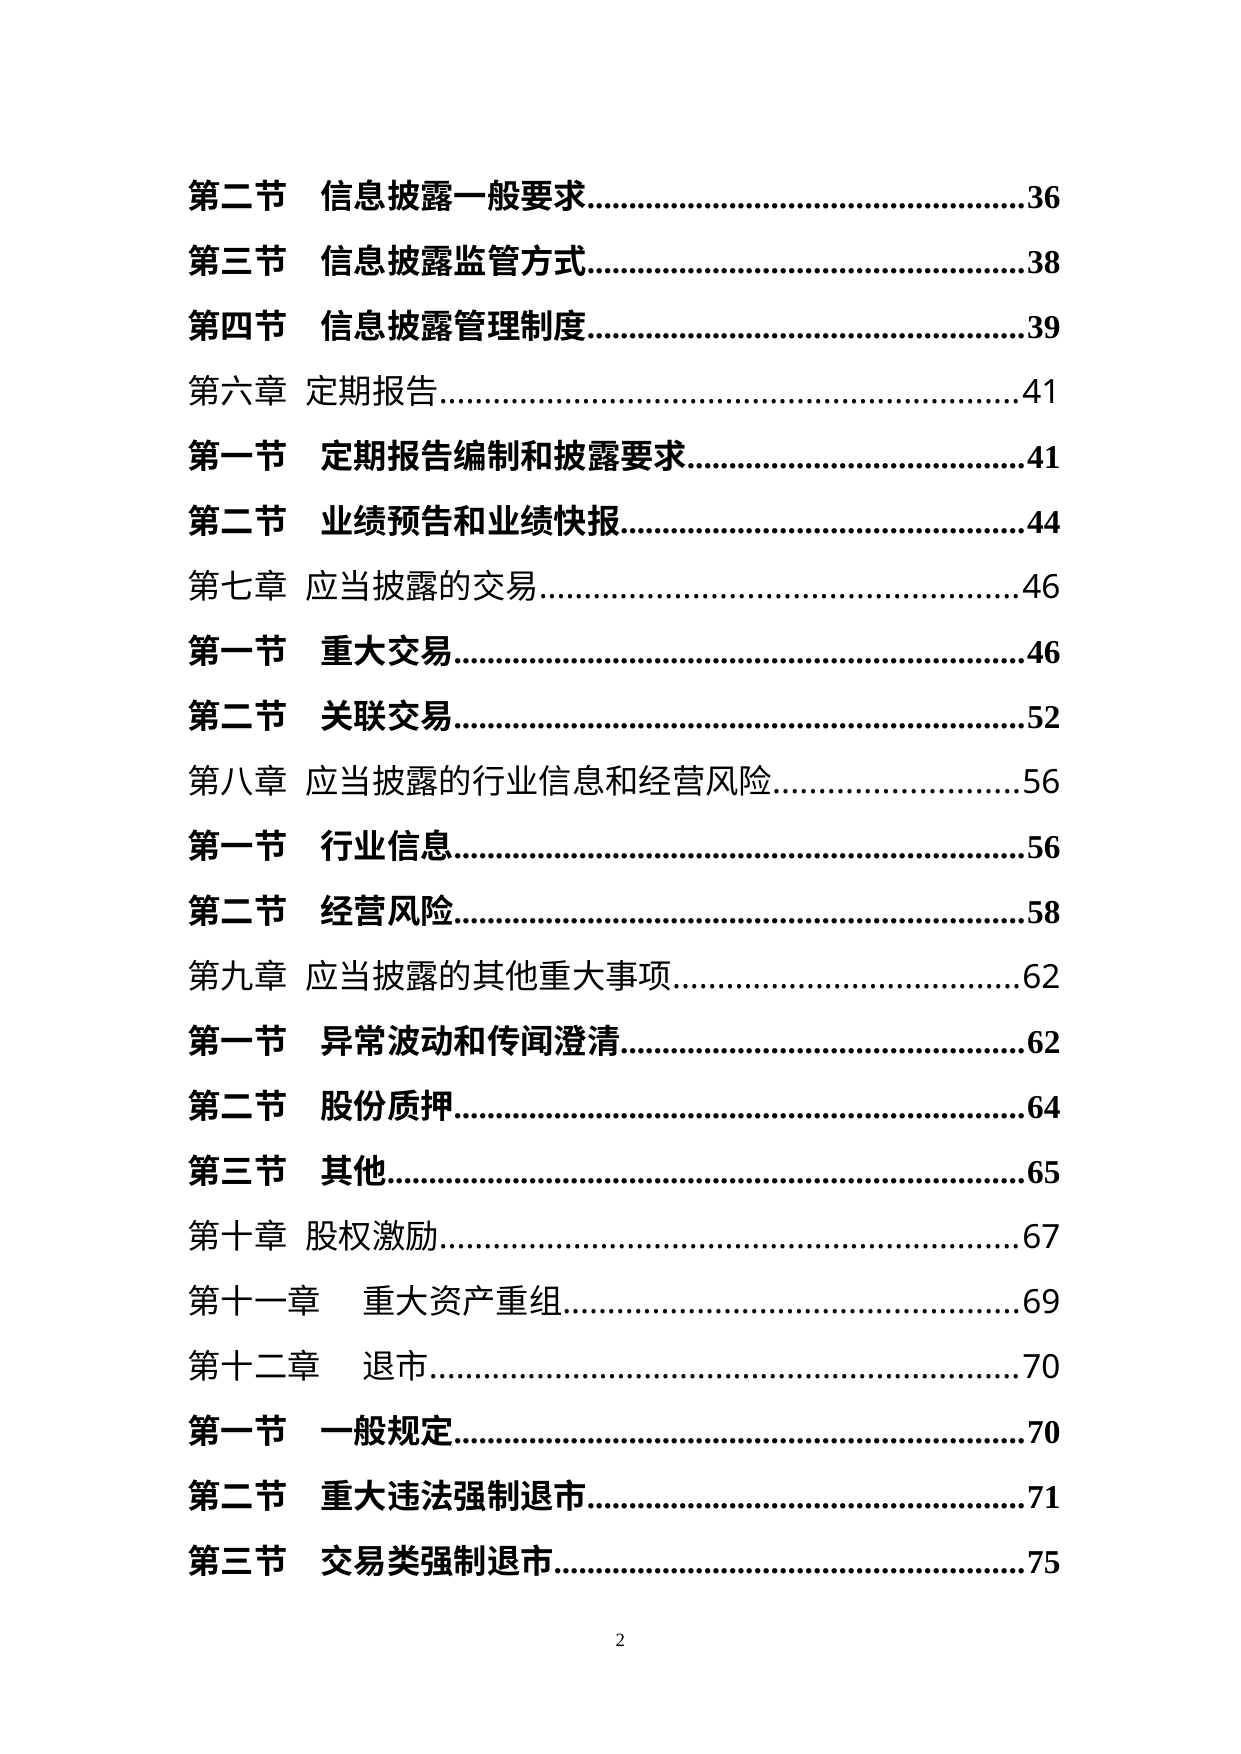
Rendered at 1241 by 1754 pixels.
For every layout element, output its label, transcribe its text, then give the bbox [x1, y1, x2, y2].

text 第二节 股份质押 64 [187, 1072, 1053, 1137]
text 第十二章 退市 70 [187, 1332, 1053, 1397]
text 第八章 应当披露的行业信息和经营风险 56 [187, 747, 1053, 812]
text 第六章 定期报告 41 [187, 357, 1053, 422]
text 第一节 一般规定 70 [187, 1397, 1053, 1462]
text 第二节 重大违法强制退市 71 [187, 1462, 1053, 1527]
text 第一节 重大交易 46 [187, 617, 1053, 682]
text 第十章 股权激励 67 [187, 1202, 1053, 1267]
text 第九章 应当披露的其他重大事项 62 [187, 942, 1053, 1007]
text 第七章 应当披露的交易 46 [187, 552, 1053, 617]
text 第十一章 重大资产重组 69 [187, 1267, 1053, 1332]
text 第三节 信息披露监管方式 38 [187, 227, 1053, 292]
text 第二节 信息披露一般要求 36 [187, 162, 1053, 227]
text 第一节 定期报告编制和披露要求 41 [187, 422, 1053, 487]
text 第四节 信息披露管理制度 39 [187, 292, 1053, 357]
text 第一节 异常波动和传闻澄清 62 [187, 1007, 1053, 1072]
text 第一节 行业信息 56 [187, 812, 1053, 877]
text 第二节 业绩预告和业绩快报 44 [187, 487, 1053, 552]
text 第二节 关联交易 52 [187, 682, 1053, 747]
text 第三节 其他 65 [187, 1137, 1053, 1202]
text 第三节 交易类强制退市 75 [187, 1527, 1053, 1592]
text 第二节 经营风险 58 [187, 877, 1053, 942]
